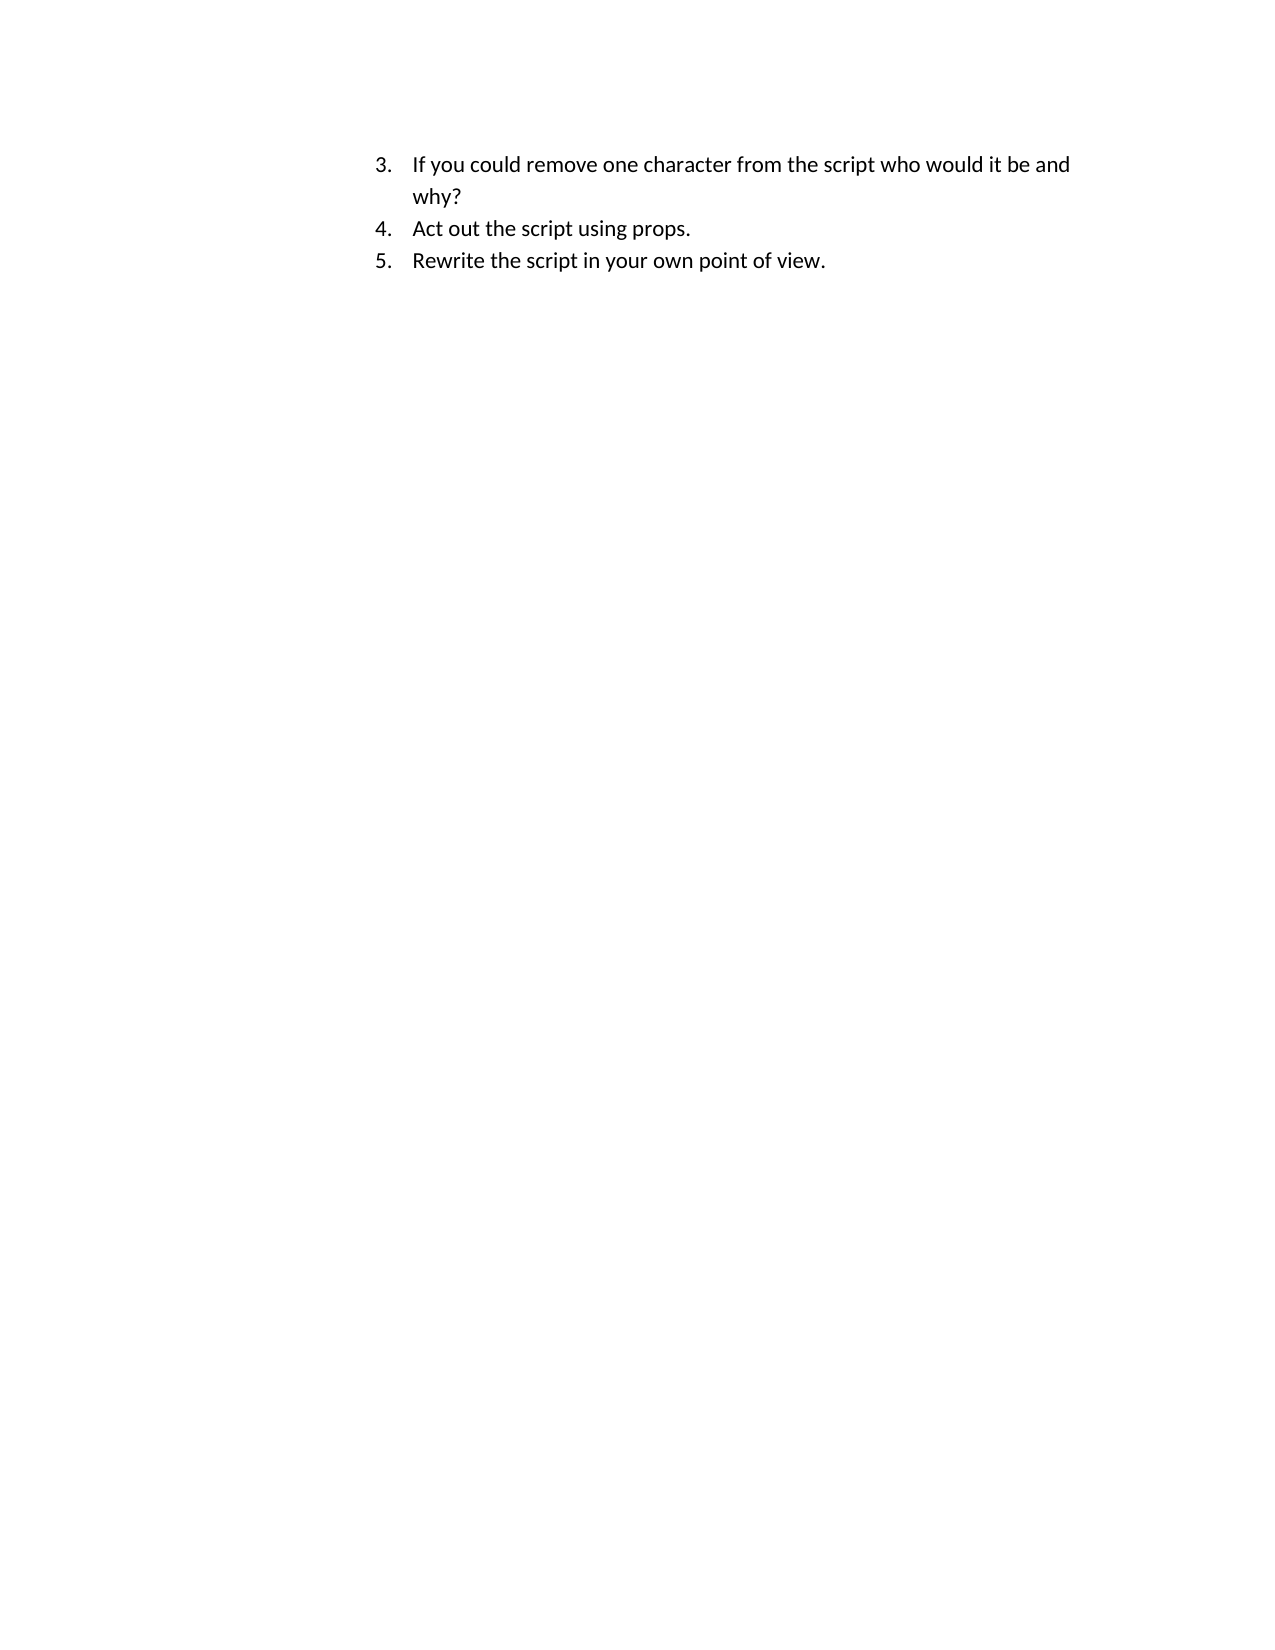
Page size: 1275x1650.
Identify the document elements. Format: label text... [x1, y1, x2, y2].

list Act out the script using props. [375, 214, 1125, 242]
list Rewrite the script in your own point of view. [375, 247, 1125, 274]
list If you could remove one character from the script who would it be and why? [375, 150, 1125, 210]
